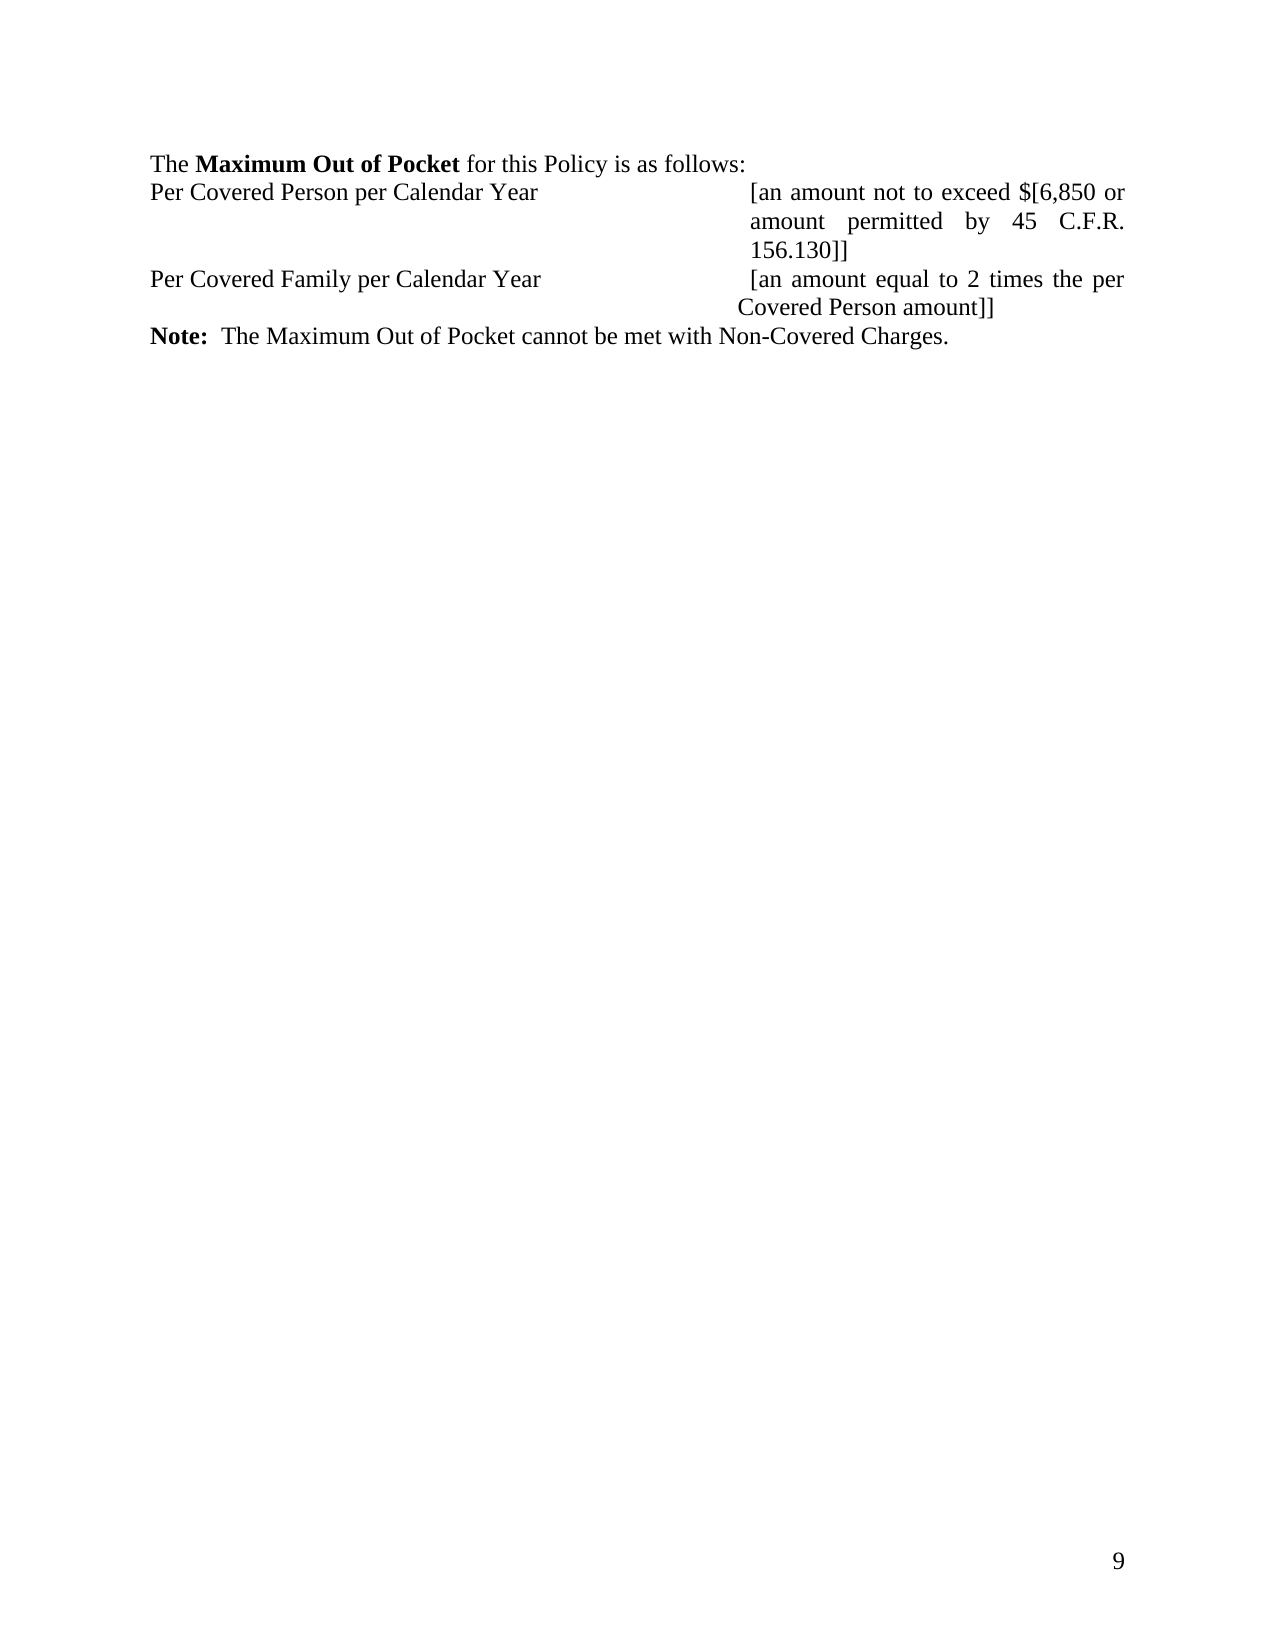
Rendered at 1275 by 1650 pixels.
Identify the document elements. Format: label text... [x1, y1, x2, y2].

text Per Covered Person per Calendar Year [an amount not to exceed $[6,850 or amount permitted by 45 C.F.R. 156.130]] [150, 177, 1125, 264]
text The Maximum Out of Pocket for this Policy is as follows: [150, 149, 1125, 177]
text Note: The Maximum Out of Pocket cannot be met with Non-Covered Charges. [150, 321, 1125, 350]
text Per Covered Family per Calendar Year [an amount equal to 2 times the per Covered Person amount]] [150, 264, 1125, 321]
